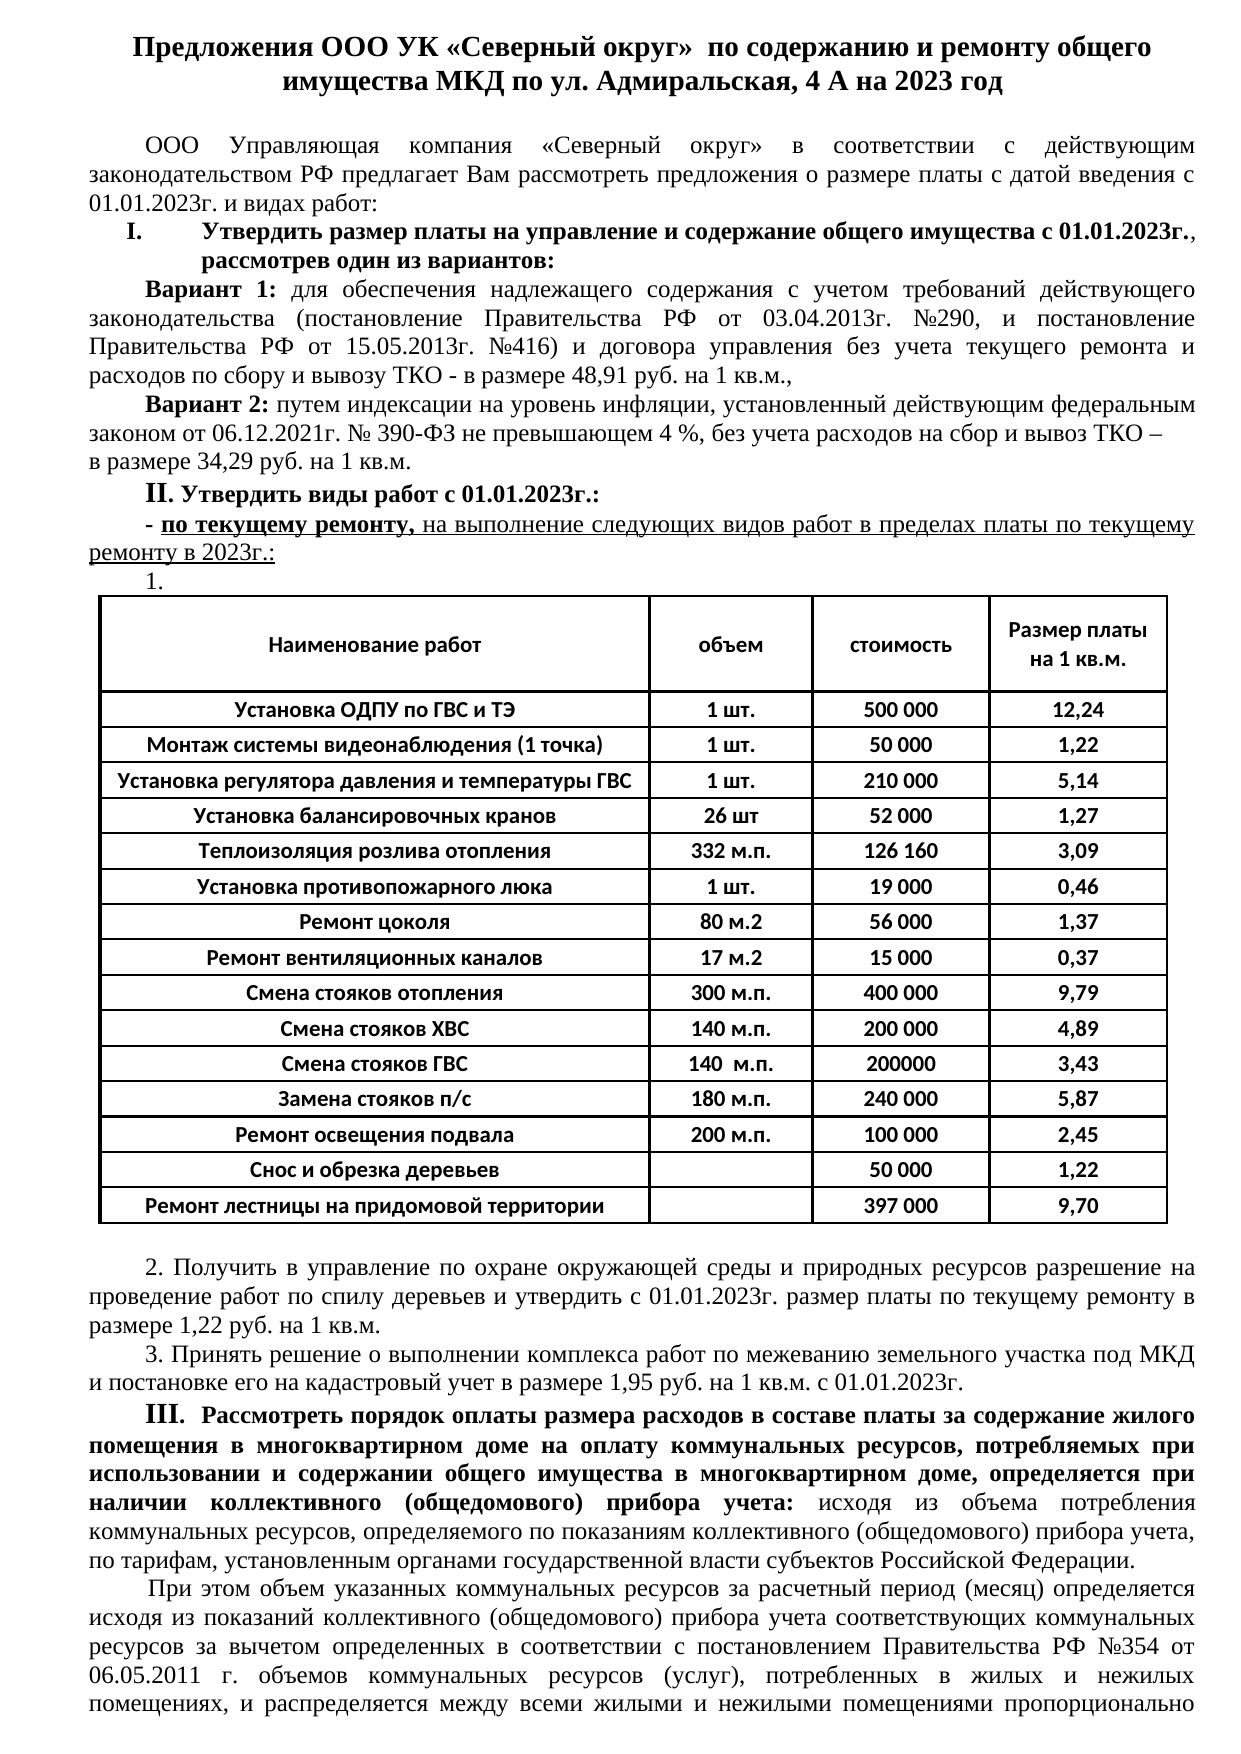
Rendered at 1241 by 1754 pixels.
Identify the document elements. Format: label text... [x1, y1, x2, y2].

table_cell 100 000 [814, 1118, 988, 1151]
table_cell Смена стояков ХВС [102, 1011, 648, 1044]
table_cell 19 000 [814, 870, 988, 903]
text Вариант 1: для обеспечения надлежащего содержания с учетом требований действующего законодательства (постановление Правительства РФ от 03.04.2013г. №290, и постановление Правительства РФ от 15.05.2013г. №416) и договора управления без учета текущего ремонта и расходов по сбору и вывозу ТКО - в размере 48,91 руб. на 1 кв.м., [89, 274, 1196, 389]
table_cell 180 м.п. [651, 1082, 811, 1115]
table_cell 332 м.п. [651, 834, 811, 867]
text II. Утвердить виды работ с 01.01.2023г.: [89, 475, 1196, 509]
table_cell 52 000 [814, 799, 988, 832]
table_cell 200000 [814, 1047, 988, 1080]
text Предложения ООО УК «Северный округ» по содержанию и ремонту общего имущества МКД по ул. Адмиральская, 4 А на 2023 год [89, 29, 1196, 97]
text в размере 34,29 руб. на 1 кв.м. [89, 446, 1196, 475]
table_header объем [651, 597, 811, 690]
table_cell 50 000 [814, 728, 988, 761]
table_cell 3,43 [991, 1047, 1166, 1080]
text 3. Принять решение о выполнении комплекса работ по межеванию земельного участка под МКД и постановке его на кадастровый учет в размере 1,95 руб. на 1 кв.м. с 01.01.2023г. [89, 1339, 1196, 1396]
table_cell 1,22 [991, 728, 1166, 761]
table_cell 200 000 [814, 1011, 988, 1044]
table_cell 140 м.п. [651, 1011, 811, 1044]
text 1. [89, 566, 1196, 595]
table_cell [651, 1188, 811, 1222]
table_cell 397 000 [814, 1188, 988, 1222]
table_cell 17 м.2 [651, 940, 811, 974]
table_cell [651, 1153, 811, 1186]
table_cell 140 м.п. [651, 1047, 811, 1080]
table_cell 4,89 [991, 1011, 1166, 1044]
table_cell 56 000 [814, 905, 988, 938]
table_cell 3,09 [991, 834, 1166, 867]
table_cell 50 000 [814, 1153, 988, 1186]
table_cell 9,79 [991, 976, 1166, 1009]
table_cell Установка ОДПУ по ГВС и ТЭ [102, 693, 648, 726]
table_cell 9,70 [991, 1188, 1166, 1222]
table_cell 0,46 [991, 870, 1166, 903]
table_cell Ремонт освещения подвала [102, 1118, 648, 1151]
table_cell 80 м.2 [651, 905, 811, 938]
text - по текущему ремонту, на выполнение следующих видов работ в пределах платы по текущему ремонту в 2023г.: [89, 509, 1196, 566]
table_cell 1 шт. [651, 693, 811, 726]
table_cell Ремонт вентиляционных каналов [102, 940, 648, 974]
table_cell 2,45 [991, 1118, 1166, 1151]
table_cell 0,37 [991, 940, 1166, 974]
table_cell 1,37 [991, 905, 1166, 938]
table_cell 1 шт. [651, 870, 811, 903]
table_header Наименование работ [102, 597, 648, 690]
table_cell Теплоизоляция розлива отопления [102, 834, 648, 867]
table_header стоимость [814, 597, 988, 690]
table_cell Установка балансировочных кранов [102, 799, 648, 832]
text Вариант 2: путем индексации на уровень инфляции, установленный действующим федеральным законом от 06.12.2021г. № 390-ФЗ не превышающем 4 %, без учета расходов на сбор и вывоз ТКО – [89, 389, 1196, 446]
table_cell 5,87 [991, 1082, 1166, 1115]
table_cell 5,14 [991, 763, 1166, 797]
table_cell 240 000 [814, 1082, 988, 1115]
table_cell Установка противопожарного люка [102, 870, 648, 903]
table_cell 15 000 [814, 940, 988, 974]
table_cell 126 160 [814, 834, 988, 867]
table_cell 26 шт [651, 799, 811, 832]
table_cell Смена стояков ГВС [102, 1047, 648, 1080]
table_cell 300 м.п. [651, 976, 811, 1009]
table_cell 500 000 [814, 693, 988, 726]
table_cell 200 м.п. [651, 1118, 811, 1151]
table_cell 12,24 [991, 693, 1166, 726]
text ООО Управляющая компания «Северный округ» в соответствии с действующим законодательством РФ предлагает Вам рассмотреть предложения о размере платы с датой введения с 01.01.2023г. и видах работ: [89, 130, 1196, 216]
table_cell 1,22 [991, 1153, 1166, 1186]
table_cell Смена стояков отопления [102, 976, 648, 1009]
table_cell 210 000 [814, 763, 988, 797]
text 2. Получить в управление по охране окружающей среды и природных ресурсов разрешение на проведение работ по спилу деревьев и утвердить с 01.01.2023г. размер платы по текущему ремонту в размере 1,22 руб. на 1 кв.м. [89, 1252, 1196, 1339]
table_header Размер платы на 1 кв.м. [991, 597, 1166, 690]
table_cell 1 шт. [651, 728, 811, 761]
table_cell Замена стояков п/с [102, 1082, 648, 1115]
table_cell 1,27 [991, 799, 1166, 832]
table_cell Установка регулятора давления и температуры ГВС [102, 763, 648, 797]
table_cell Снос и обрезка деревьев [102, 1153, 648, 1186]
table_cell Монтаж системы видеонаблюдения (1 точка) [102, 728, 648, 761]
table_cell Ремонт цоколя [102, 905, 648, 938]
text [89, 1573, 1196, 1717]
text III. Рассмотреть порядок оплаты размера расходов в составе платы за содержание жилого помещения в многоквартирном доме на оплату коммунальных ресурсов, потребляемых при использовании и содержании общего имущества в многоквартирном доме, определяется при наличии коллективного (общедомового) прибора учета: исходя из объема потребления коммунальных ресурсов, определяемого по показаниям коллективного (общедомового) прибора учета, по тарифам, установленным органами государственной власти субъектов Российской Федерации. [89, 1396, 1196, 1573]
table_cell Ремонт лестницы на придомовой территории [102, 1188, 648, 1222]
list Утвердить размер платы на управление и содержание общего имущества с 01.01.2023г., рассмотрев один из вариантов: [126, 216, 1196, 274]
table_cell 1 шт. [651, 763, 811, 797]
table_cell 400 000 [814, 976, 988, 1009]
